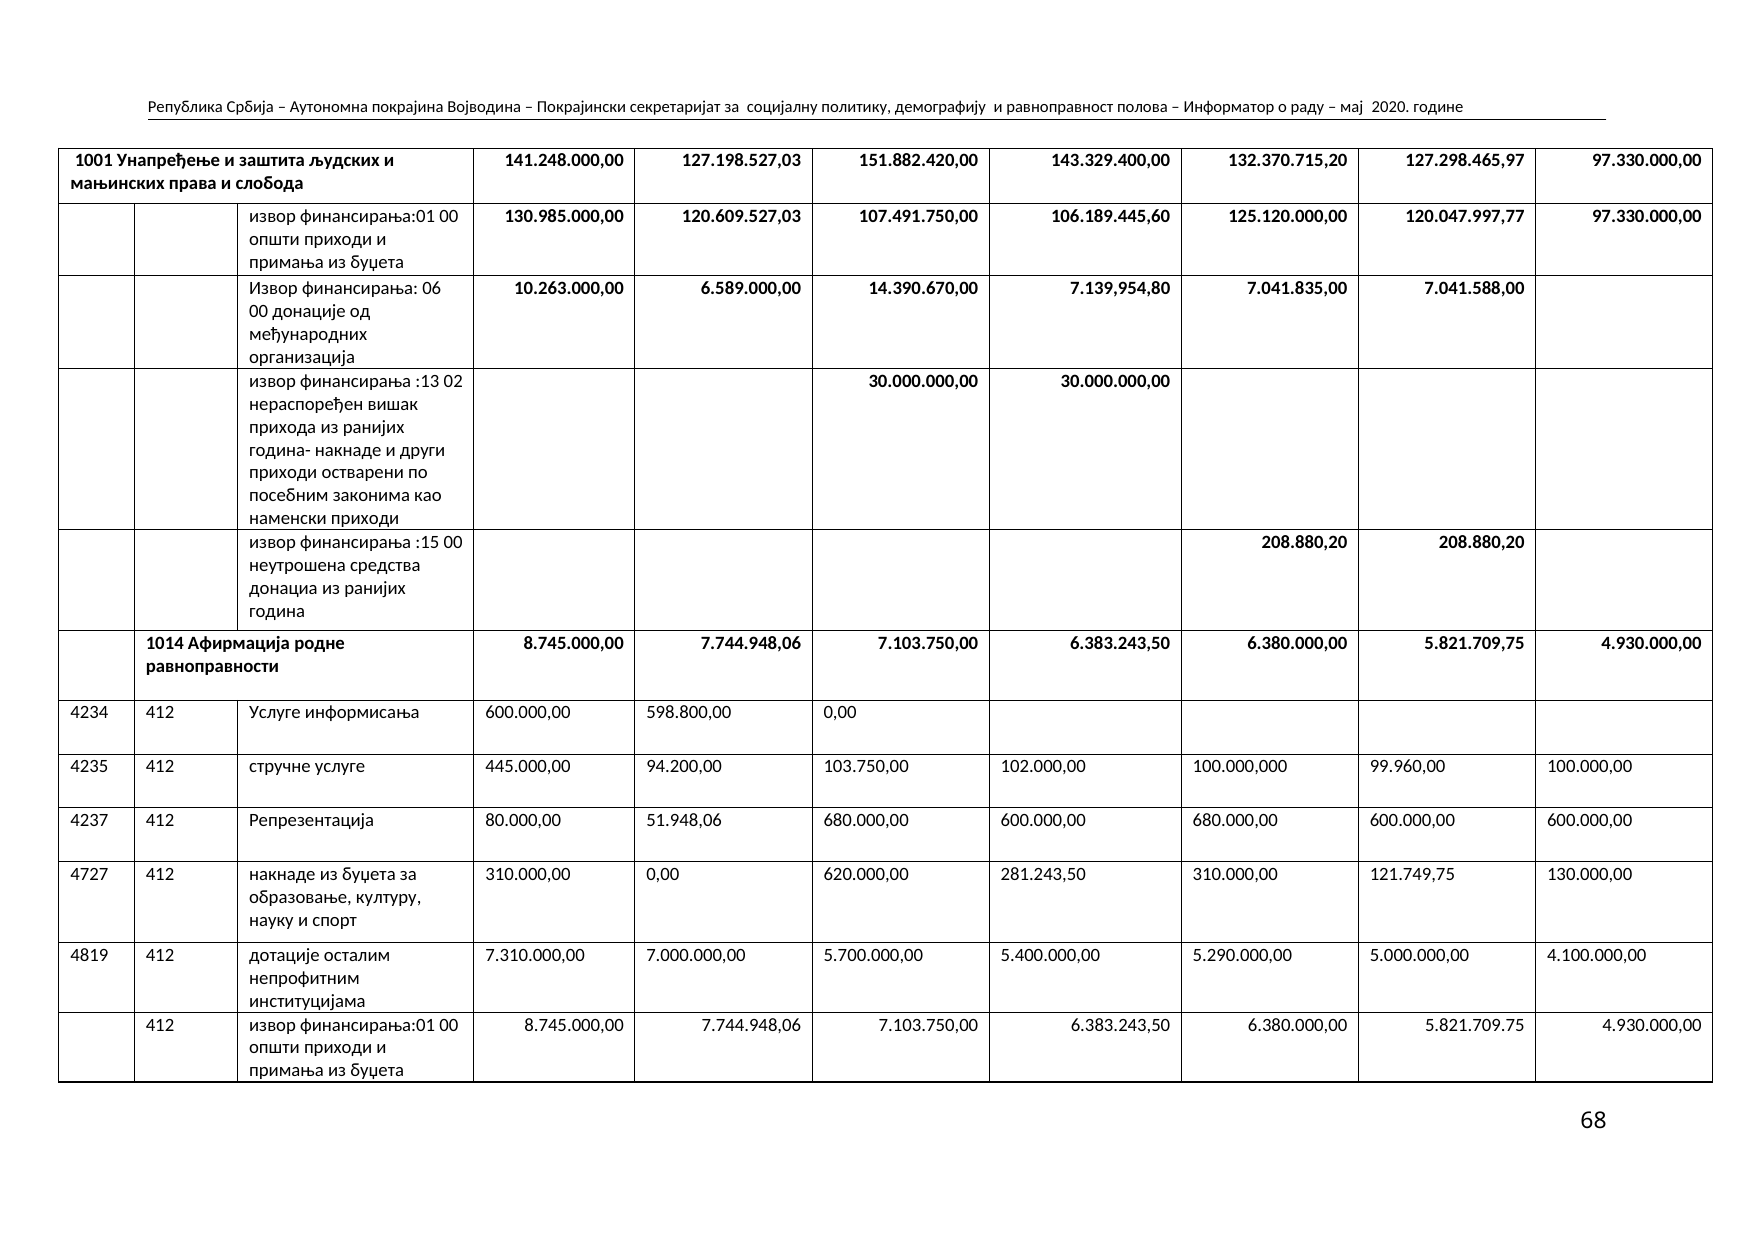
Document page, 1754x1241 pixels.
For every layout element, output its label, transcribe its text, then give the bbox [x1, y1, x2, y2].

table_cell 6.589.000,00 [635, 276, 812, 368]
table_cell 8.745.000,00 [474, 631, 634, 700]
table_cell [1359, 701, 1535, 753]
table_cell 310.000,00 [474, 862, 634, 942]
table_cell [1536, 276, 1712, 368]
table_cell [1182, 701, 1358, 753]
table_cell 680.000,00 [1182, 808, 1358, 861]
table_cell 6.380.000,00 [1182, 631, 1358, 700]
table_cell [59, 276, 134, 368]
table_cell 7.041.835,00 [1182, 276, 1358, 368]
table_cell 99.960,00 [1359, 755, 1535, 807]
table_cell [1536, 701, 1712, 753]
table_cell [59, 631, 134, 700]
table_cell [1536, 530, 1712, 630]
table_cell 100.000,00 [1536, 755, 1712, 807]
table_cell 4237 [59, 808, 134, 861]
table_cell 208.880,20 [1182, 530, 1358, 630]
table_cell извор финансирања:01 00 општи приходи и примања из буџета [238, 1013, 473, 1081]
table_cell 1001 Унапређење и заштита људских и мањинских права и слобода [59, 149, 473, 203]
table_cell 0,00 [635, 862, 812, 942]
table_cell 7.310.000,00 [474, 943, 634, 1012]
table_cell [635, 369, 812, 529]
table_cell 7.041.588,00 [1359, 276, 1535, 368]
table_cell 7.103.750,00 [813, 631, 989, 700]
table_cell 5.821.709,75 [1359, 631, 1535, 700]
table_cell 208.880,20 [1359, 530, 1535, 630]
table_cell [59, 530, 134, 630]
table_cell 7.744.948,06 [635, 631, 812, 700]
table_cell [474, 369, 634, 529]
table_cell Услуге информисања [238, 701, 473, 753]
table_cell 107.491.750,00 [813, 204, 989, 275]
table_cell стручне услуге [238, 755, 473, 807]
table_cell [635, 530, 812, 630]
table_cell дотације осталим непрофитним институцијама [238, 943, 473, 1012]
table_cell 7.139,954,80 [990, 276, 1181, 368]
table_cell [1536, 369, 1712, 529]
table_cell [474, 530, 634, 630]
table_cell 4.930.000,00 [1536, 1013, 1712, 1081]
table_cell 120.609.527,03 [635, 204, 812, 275]
table_cell 130.000,00 [1536, 862, 1712, 942]
table_cell 100.000,000 [1182, 755, 1358, 807]
table_cell 0,00 [813, 701, 989, 753]
table_cell 103.750,00 [813, 755, 989, 807]
table_cell [990, 530, 1181, 630]
table_cell 310.000,00 [1182, 862, 1358, 942]
table_cell 5.700.000,00 [813, 943, 989, 1012]
table_cell [1359, 369, 1535, 529]
table_cell 127.298.465,97 [1359, 149, 1535, 203]
table_cell извор финансирања :15 00 неутрошена средства донациа из ранијих година [238, 530, 473, 630]
table_cell 412 [135, 862, 237, 942]
table_cell 5.290.000,00 [1182, 943, 1358, 1012]
table_cell 127.198.527,03 [635, 149, 812, 203]
table_cell 125.120.000,00 [1182, 204, 1358, 275]
table_cell 7.000.000,00 [635, 943, 812, 1012]
table_cell 151.882.420,00 [813, 149, 989, 203]
table_cell 4727 [59, 862, 134, 942]
table_cell Репрезентација [238, 808, 473, 861]
table_cell накнаде из буџета за образовање, културу, науку и спорт [238, 862, 473, 942]
table_cell [135, 369, 237, 529]
table_cell 102.000,00 [990, 755, 1181, 807]
table_cell извор финансирања :13 02 нераспоређен вишак прихода из ранијих година- накнаде и други приходи остварени по посебним законима као наменски приходи [238, 369, 473, 529]
table_cell извор финансирања:01 00 општи приходи и примања из буџета [238, 204, 473, 275]
table_cell [59, 369, 134, 529]
table_cell 97.330.000,00 [1536, 204, 1712, 275]
table_cell 600.000,00 [1359, 808, 1535, 861]
table_cell 412 [135, 808, 237, 861]
table_cell 4819 [59, 943, 134, 1012]
table_cell 600.000,00 [990, 808, 1181, 861]
table_cell 4.930.000,00 [1536, 631, 1712, 700]
table_cell 6.383.243,50 [990, 1013, 1181, 1081]
table_cell 106.189.445,60 [990, 204, 1181, 275]
table_cell 600.000,00 [1536, 808, 1712, 861]
table_cell 6.383.243,50 [990, 631, 1181, 700]
table_cell [135, 204, 237, 275]
table_cell [59, 1013, 134, 1081]
table_cell 412 [135, 1013, 237, 1081]
table_cell 412 [135, 943, 237, 1012]
table_cell 680.000,00 [813, 808, 989, 861]
table_cell [135, 276, 237, 368]
table_cell 4.100.000,00 [1536, 943, 1712, 1012]
table_cell 4234 [59, 701, 134, 753]
table_cell 4235 [59, 755, 134, 807]
table_cell [135, 530, 237, 630]
table_cell 10.263.000,00 [474, 276, 634, 368]
table_cell [59, 204, 134, 275]
table_cell 1014 Афирмација родне равноправности [135, 631, 473, 700]
table_cell 620.000,00 [813, 862, 989, 942]
table_cell 94.200,00 [635, 755, 812, 807]
table_cell 7.103.750,00 [813, 1013, 989, 1081]
table_cell [813, 530, 989, 630]
table_cell 412 [135, 701, 237, 753]
table_cell 598.800,00 [635, 701, 812, 753]
table_cell 30.000.000,00 [990, 369, 1181, 529]
table_cell 143.329.400,00 [990, 149, 1181, 203]
table_cell Извор финансирања: 06 00 донације од међународних организација [238, 276, 473, 368]
table_cell 5.821.709.75 [1359, 1013, 1535, 1081]
table_cell 445.000,00 [474, 755, 634, 807]
table_cell 121.749,75 [1359, 862, 1535, 942]
table_cell 132.370.715,20 [1182, 149, 1358, 203]
table_cell 97.330.000,00 [1536, 149, 1712, 203]
table_cell 30.000.000,00 [813, 369, 989, 529]
table_cell 141.248.000,00 [474, 149, 634, 203]
table_cell 6.380.000,00 [1182, 1013, 1358, 1081]
table_cell 600.000,00 [474, 701, 634, 753]
table_cell [1182, 369, 1358, 529]
table_cell 7.744.948,06 [635, 1013, 812, 1081]
table_cell 412 [135, 755, 237, 807]
table_cell 14.390.670,00 [813, 276, 989, 368]
table_cell 8.745.000,00 [474, 1013, 634, 1081]
table_cell 281.243,50 [990, 862, 1181, 942]
table_cell 120.047.997,77 [1359, 204, 1535, 275]
table_cell 51.948,06 [635, 808, 812, 861]
table_cell [990, 701, 1181, 753]
table_cell 5.400.000,00 [990, 943, 1181, 1012]
table_cell 5.000.000,00 [1359, 943, 1535, 1012]
table_cell 130.985.000,00 [474, 204, 634, 275]
table_cell 80.000,00 [474, 808, 634, 861]
